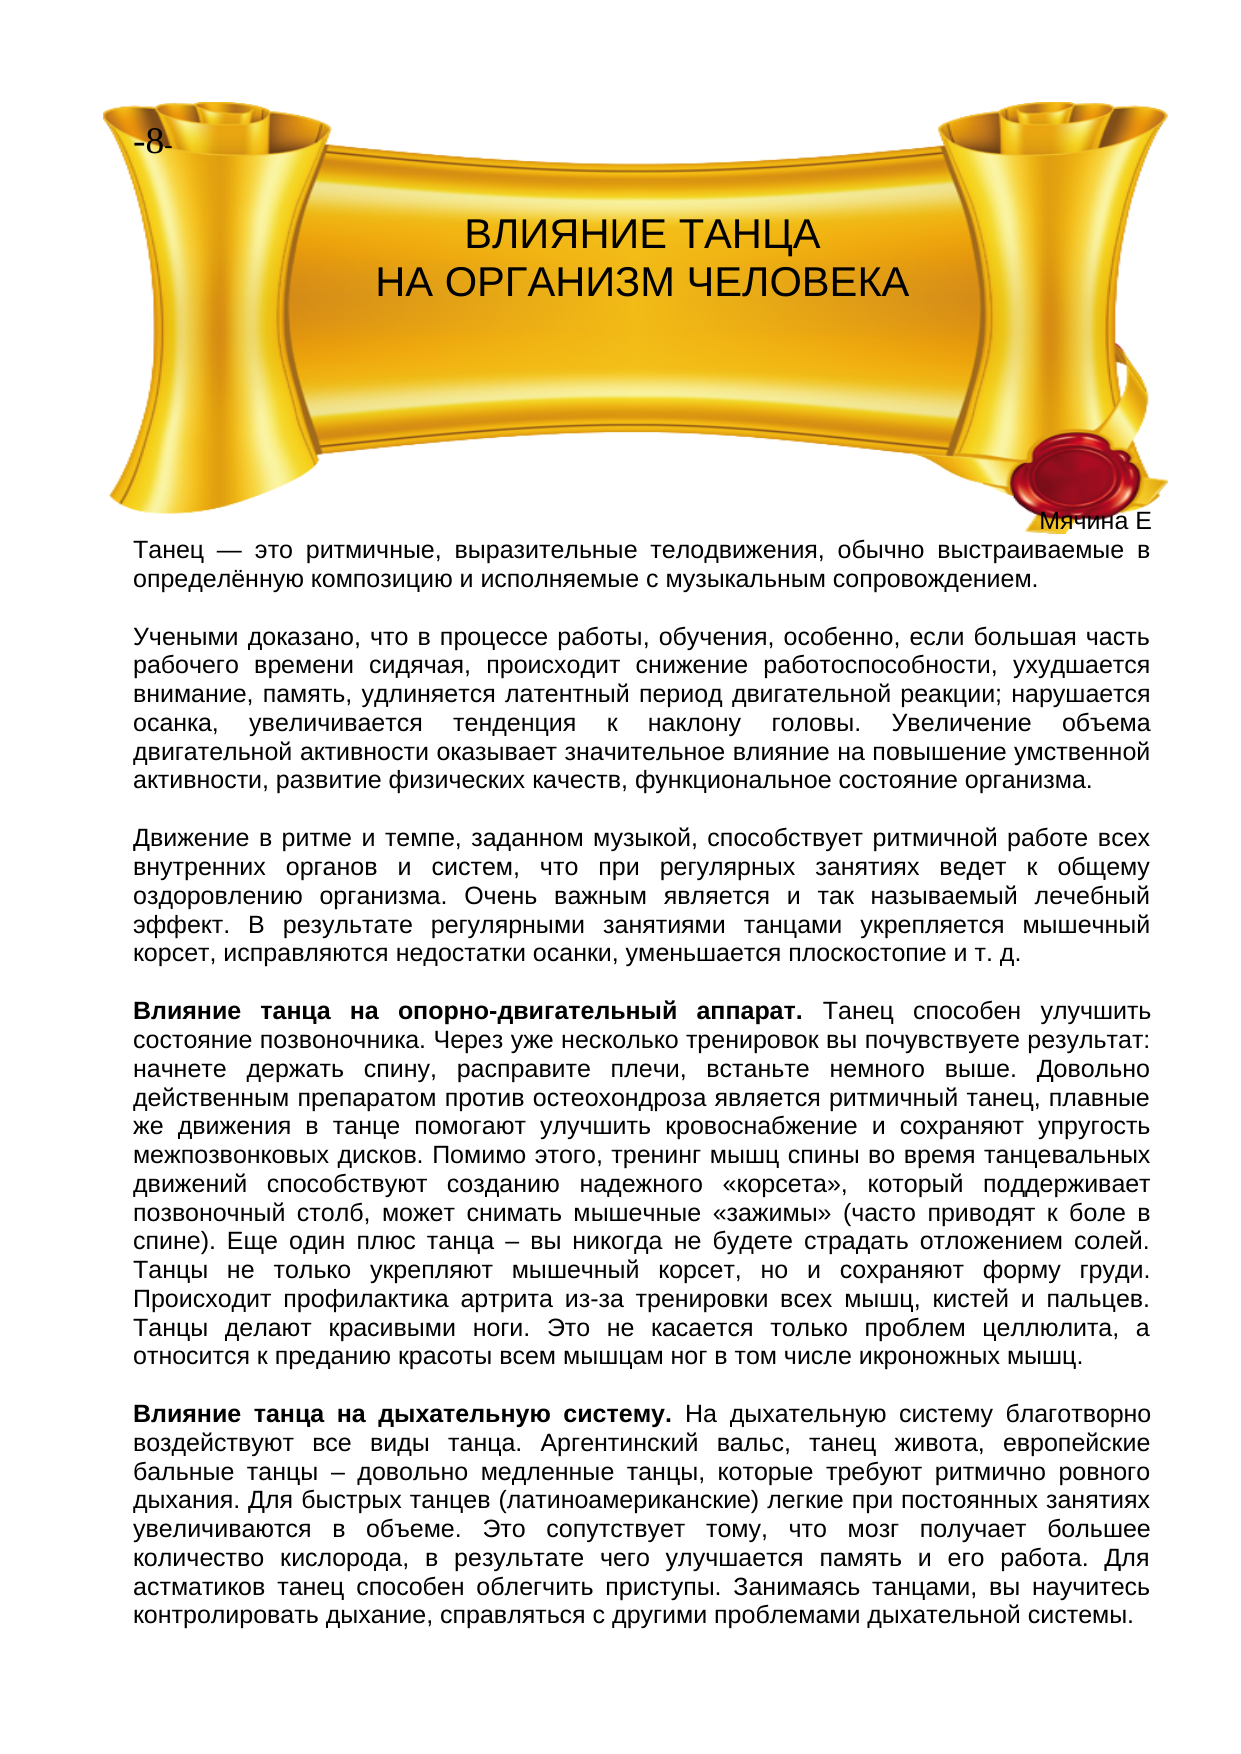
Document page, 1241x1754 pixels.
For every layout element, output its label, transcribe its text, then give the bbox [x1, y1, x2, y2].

text Учеными доказано, что в процессе работы, обучения, особенно, если большая часть рабочего времени сидячая, происходит снижение работоспособности, ухудшается внимание, память, удлиняется латентный период двигательной реакции; нарушается осанка, увеличивается тенденция к наклону головы. Увеличение объема двигательной активности оказывает значительное влияние на повышение умственной активности, развитие физических качеств, функциональное состояние организма. [133, 622, 1152, 794]
text Мячина Е [133, 506, 1152, 535]
text НА ОРГАНИЗМ ЧЕЛОВЕКА [133, 257, 1152, 305]
text Влияние танца на опорно-двигательный аппарат. Танец способен улучшить состояние позвоночника. Через уже несколько тренировок вы почувствуете результат: начнете держать спину, расправите плечи, встаньте немного выше. Довольно действенным препаратом против остеохондроза является ритмичный танец, плавные же движения в танце помогают улучшить кровоснабжение и сохраняют упругость межпозвонковых дисков. Помимо этого, тренинг мышц спины во время танцевальных движений способствуют созданию надежного «корсета», который поддерживает позвоночный столб, может снимать мышечные «зажимы» (часто приводят к боле в спине). Еще один плюс танца – вы никогда не будете страдать отложением солей. Танцы не только укрепляют мышечный корсет, но и сохраняют форму груди. Происходит профилактика артрита из-за тренировки всех мышц, кистей и пальцев. Танцы делают красивыми ноги. Это не касается только проблем целлюлита, а относится к преданию красоты всем мышцам ног в том числе икроножных мышц. [133, 996, 1152, 1370]
text Влияние танца на дыхательную систему. На дыхательную систему благотворно воздействуют все виды танца. Аргентинский вальс, танец живота, европейские бальные танцы – довольно медленные танцы, которые требуют ритмично ровного дыхания. Для быстрых танцев (латиноамериканские) легкие при постоянных занятиях увеличиваются в объеме. Это сопутствует тому, что мозг получает большее количество кислорода, в результате чего улучшается память и его работа. Для астматиков танец способен облегчить приступы. Занимаясь танцами, вы научитесь контролировать дыхание, справляться с другими проблемами дыхательной системы. [133, 1399, 1152, 1629]
text Движение в ритме и темпе, заданном музыкой, способствует ритмичной работе всех внутренних органов и систем, что при регулярных занятиях ведет к общему оздоровлению организма. Очень важным является и так называемый лечебный эффект. В результате регулярными занятиями танцами укрепляется мышечный корсет, исправляются недостатки осанки, уменьшается плоскостопие и т. д. [133, 823, 1152, 967]
text ВЛИЯНИЕ ТАНЦА [133, 209, 1152, 257]
text -8- [133, 118, 1152, 161]
text Танец — это ритмичные, выразительные телодвижения, обычно выстраиваемые в определённую композицию и исполняемые с музыкальным сопровождением. [133, 535, 1152, 592]
picture [103, 102, 1168, 534]
